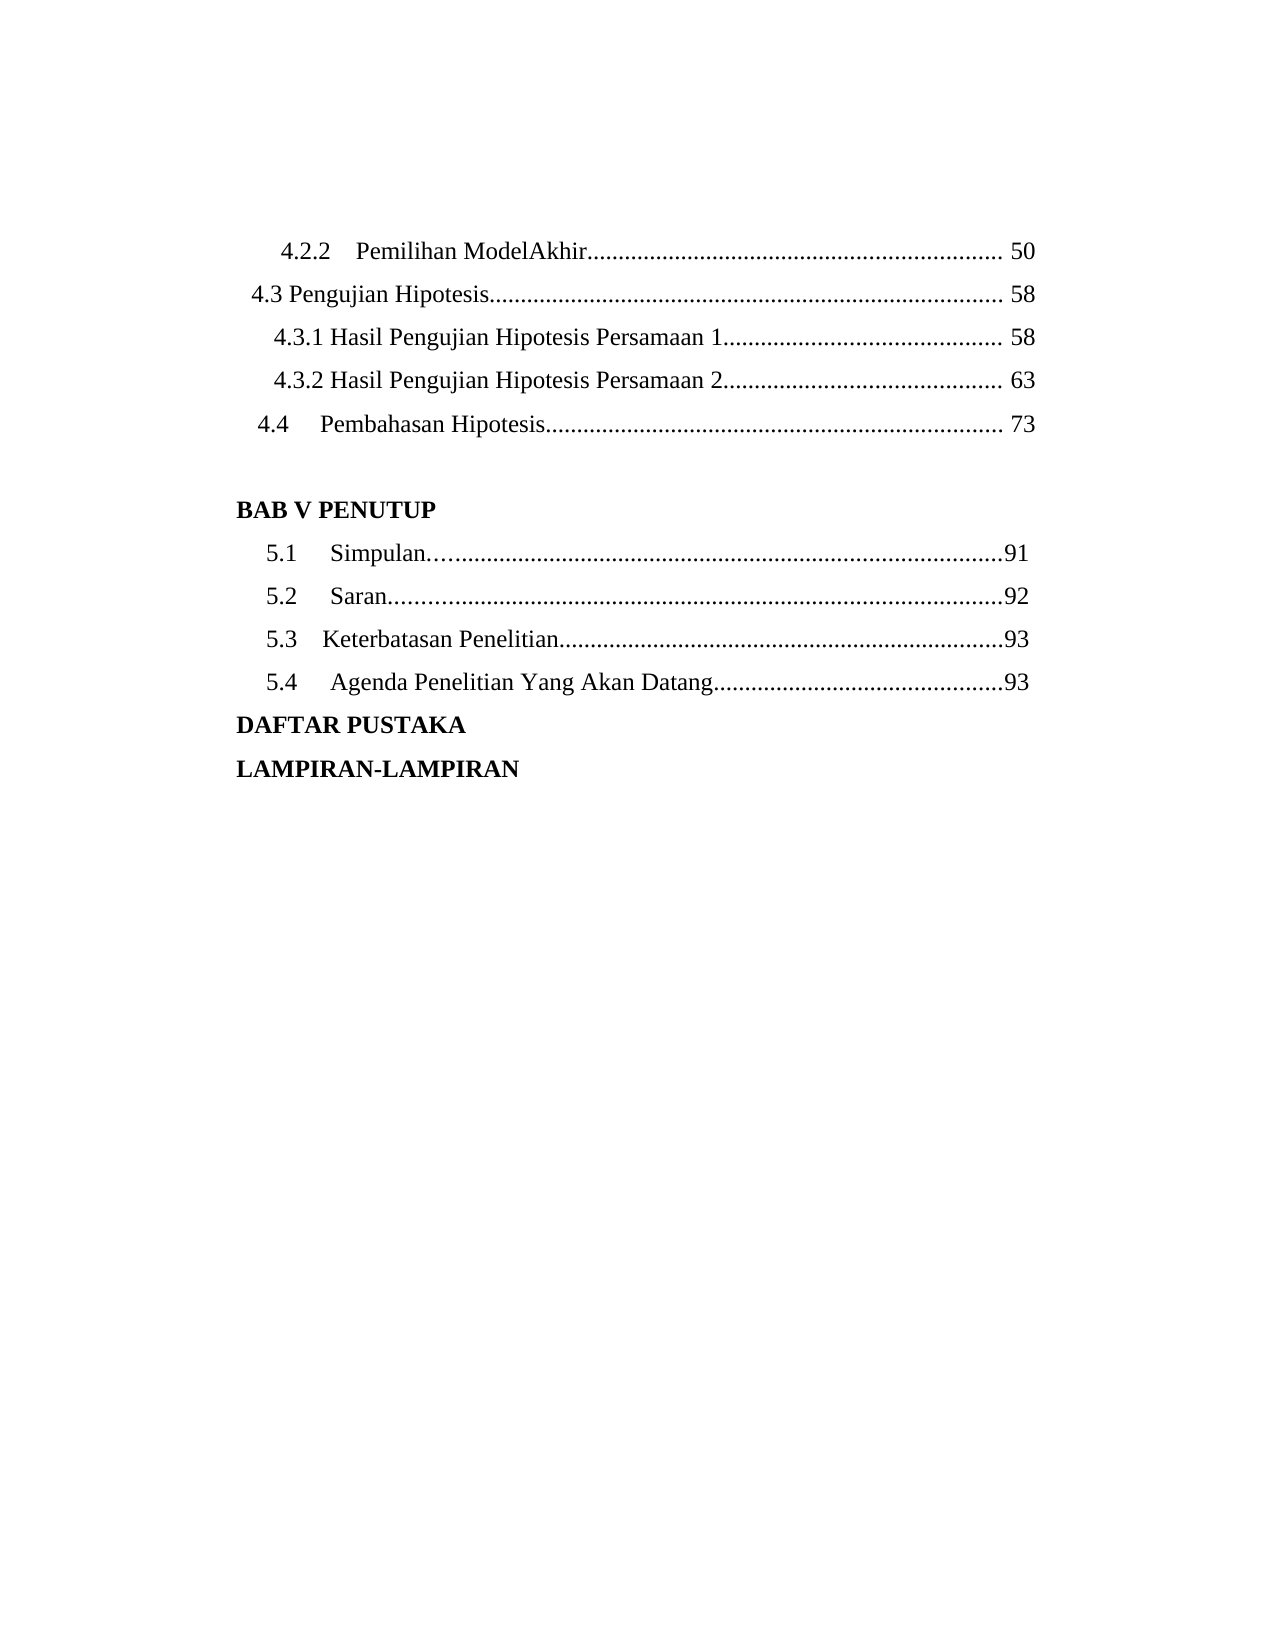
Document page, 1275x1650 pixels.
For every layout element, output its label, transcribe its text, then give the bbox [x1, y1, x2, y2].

text 4.2.2 Pemilihan ModelAkhir 50 [281, 236, 1083, 265]
text 5.3 Keterbatasan Penelitian 93 [266, 624, 1083, 653]
text 4.3.2 Hasil Pengujian Hipotesis Persamaan 2 63 [274, 366, 1083, 394]
text BAB V PENUTUP [236, 495, 1098, 524]
text DAFTAR PUSTAKA [236, 711, 1098, 739]
text 4.3.1 Hasil Pengujian Hipotesis Persamaan 1 58 [274, 322, 1083, 351]
text 5.2 Saran 92 [266, 581, 1083, 610]
text LAMPIRAN-LAMPIRAN [236, 754, 1098, 782]
text 5.1 Simpulan 91 [266, 538, 1083, 567]
list 4.3 Pengujian Hipotesis 58 [251, 279, 1083, 308]
text 5.4 Agenda Penelitian Yang Akan Datang 93 [266, 667, 1083, 696]
list 4.4 Pembahasan Hipotesis 73 [251, 409, 1083, 437]
